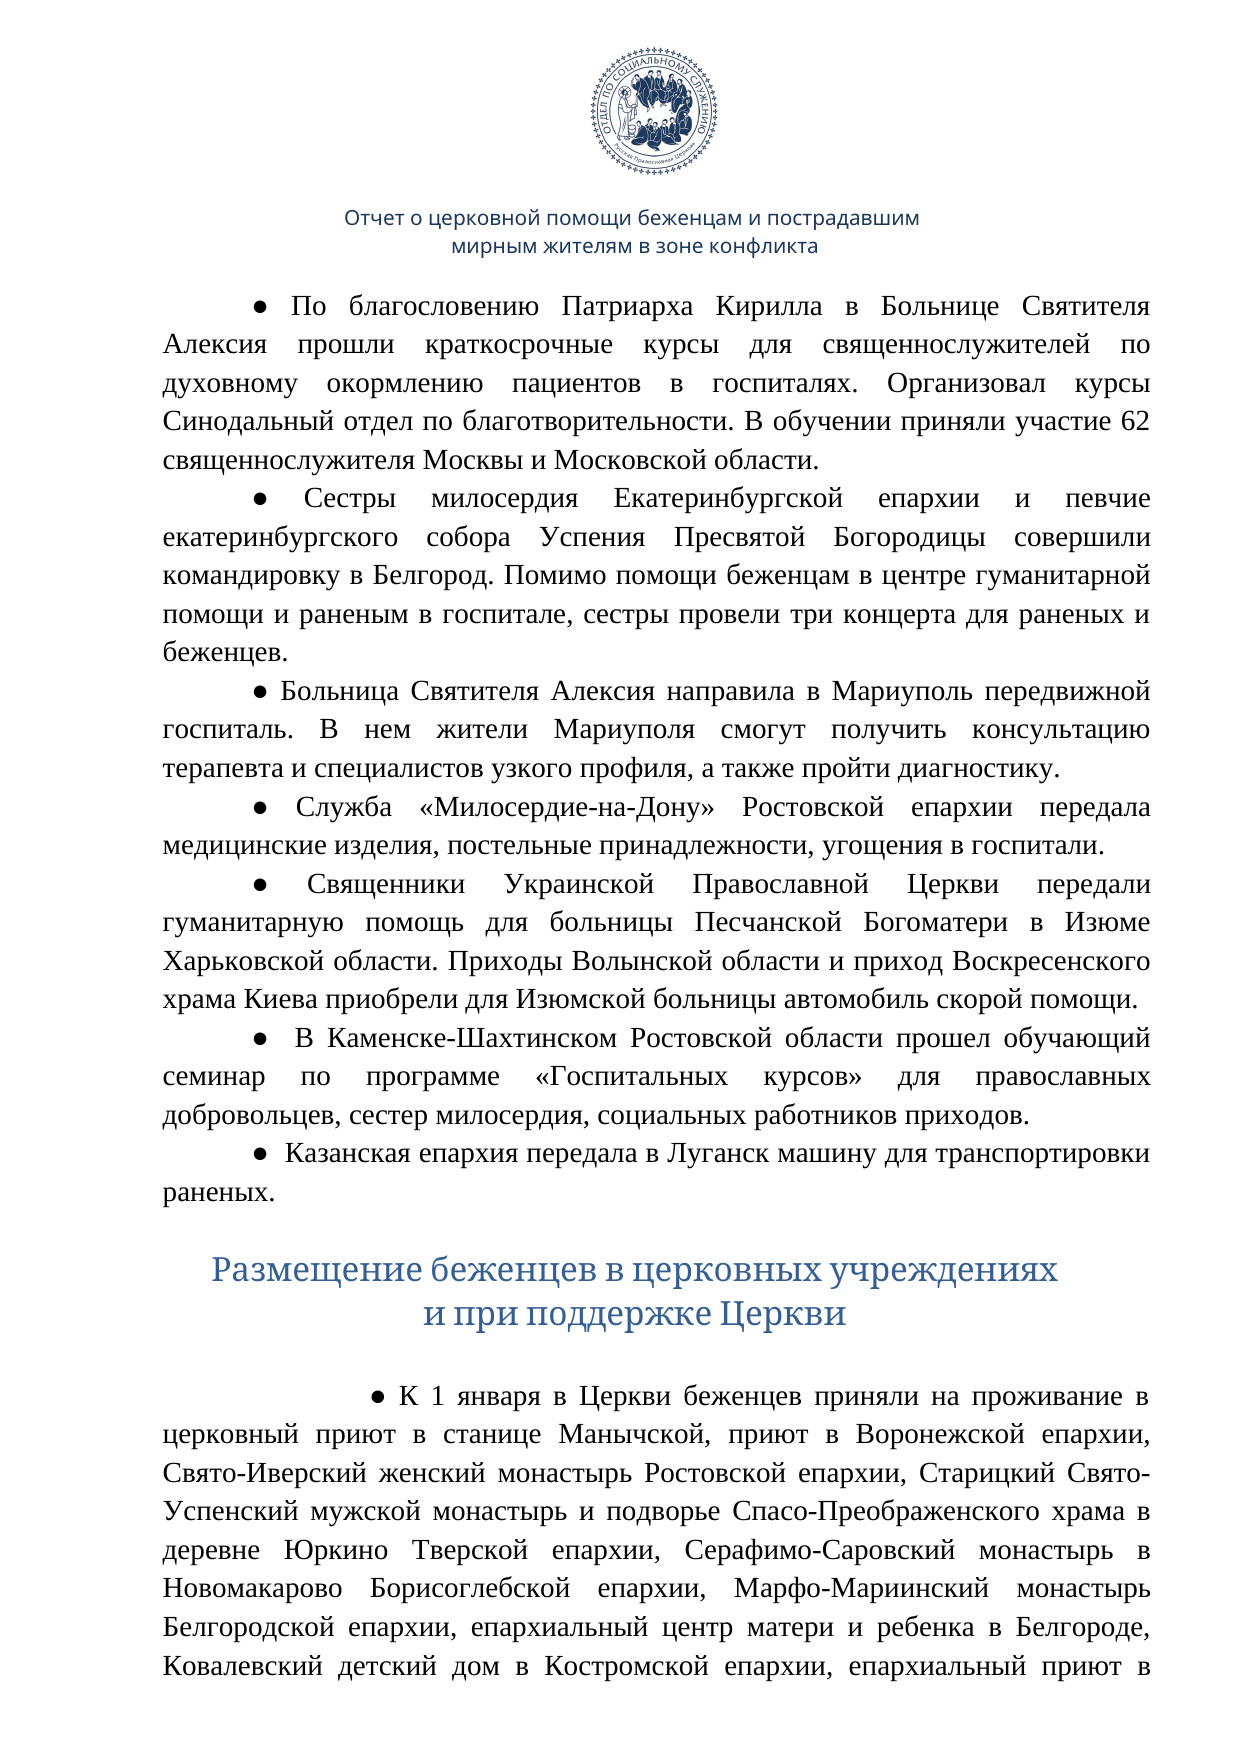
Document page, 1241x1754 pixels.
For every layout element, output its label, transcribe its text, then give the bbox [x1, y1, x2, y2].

text ● Служба «Милосердие-на-Дону» Ростовской епархии передала медицинские изделия, постельные принадлежности, угощения в госпитали. [162, 789, 1152, 861]
text ● Священники Украинской Православной Церкви передали гуманитарную помощь для больницы Песчанской Богоматери в Изюме Харьковской области. Приходы Волынской области и приход Воскресенского храма Киева приобрели для Изюмской больницы автомобиль скорой помощи. [162, 866, 1152, 1015]
text ● Сестры милосердия Екатеринбургской епархии и певчие екатеринбургского собора Успения Пресвятой Богородицы совершили командировку в Белгород. Помимо помощи беженцам в центре гуманитарной помощи и раненым в госпитале, сестры провели три концерта для раненых и беженцев. [162, 480, 1152, 668]
subtitle и при поддержке Церкви [118, 1295, 1152, 1333]
text ● Больница Святителя Алексия направила в Мариуполь передвижной госпиталь. В нем жители Мариуполя смогут получить консультацию терапевта и специалистов узкого профиля, а также пройти диагностику. [162, 673, 1152, 784]
subtitle Размещение беженцев в церковных учреждениях [118, 1251, 1152, 1289]
text ● По благословению Патриарха Кирилла в Больнице Святителя Алексия прошли краткосрочные курсы для священнослужителей по духовному окормлению пациентов в госпиталях. Организовал курсы Синодальный отдел по благотворительности. В обучении приняли участие 62 священнослужителя Москвы и Московской области. [162, 288, 1152, 475]
text ● Казанская епархия передала в Луганск машину для транспортировки раненых. [162, 1136, 1152, 1208]
text ● В Каменске-Шахтинском Ростовской области прошел обучающий семинар по программе «Госпитальных курсов» для православных добровольцев, сестер милосердия, социальных работников приходов. [162, 1020, 1152, 1131]
picture [590, 47, 718, 175]
